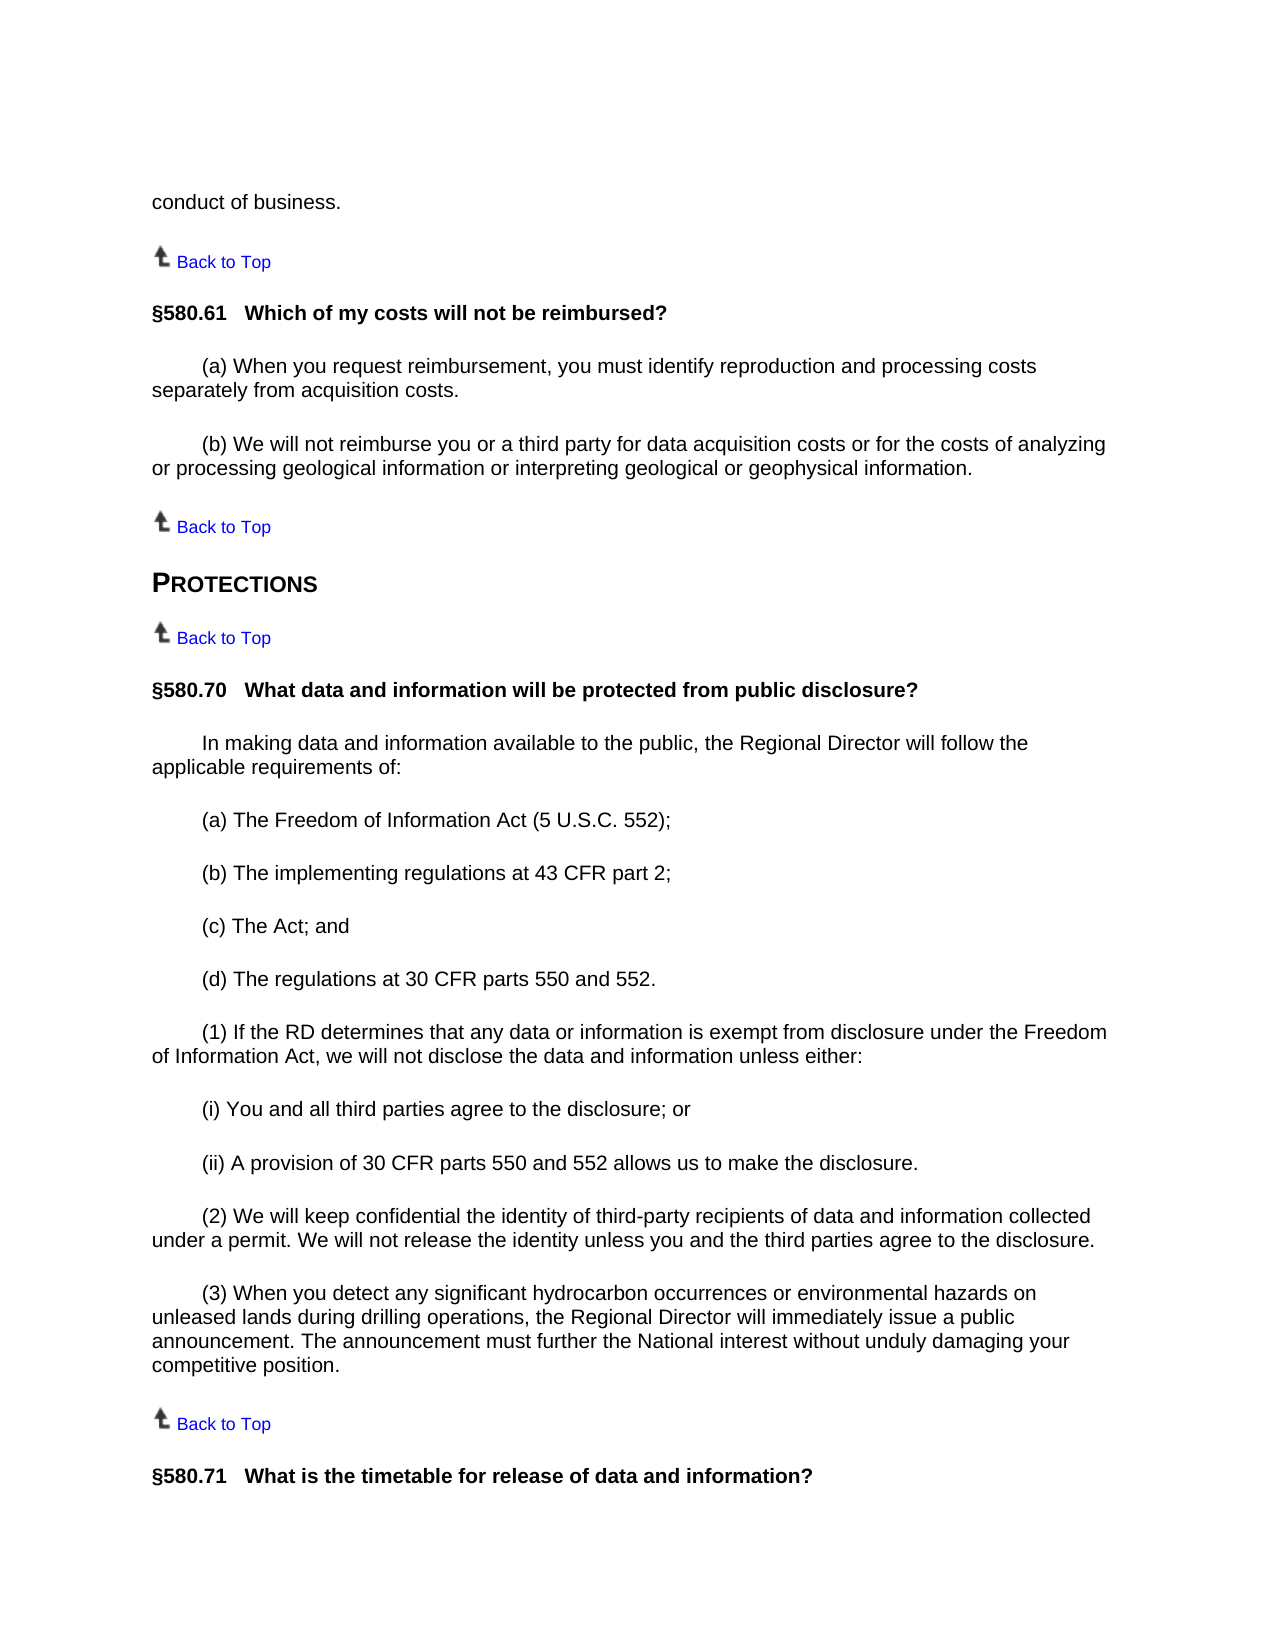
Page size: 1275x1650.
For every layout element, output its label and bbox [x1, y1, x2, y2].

picture [151, 619, 177, 645]
picture [151, 243, 177, 269]
table_header [150, 159, 1125, 1499]
picture [151, 508, 177, 534]
picture [151, 1405, 177, 1431]
